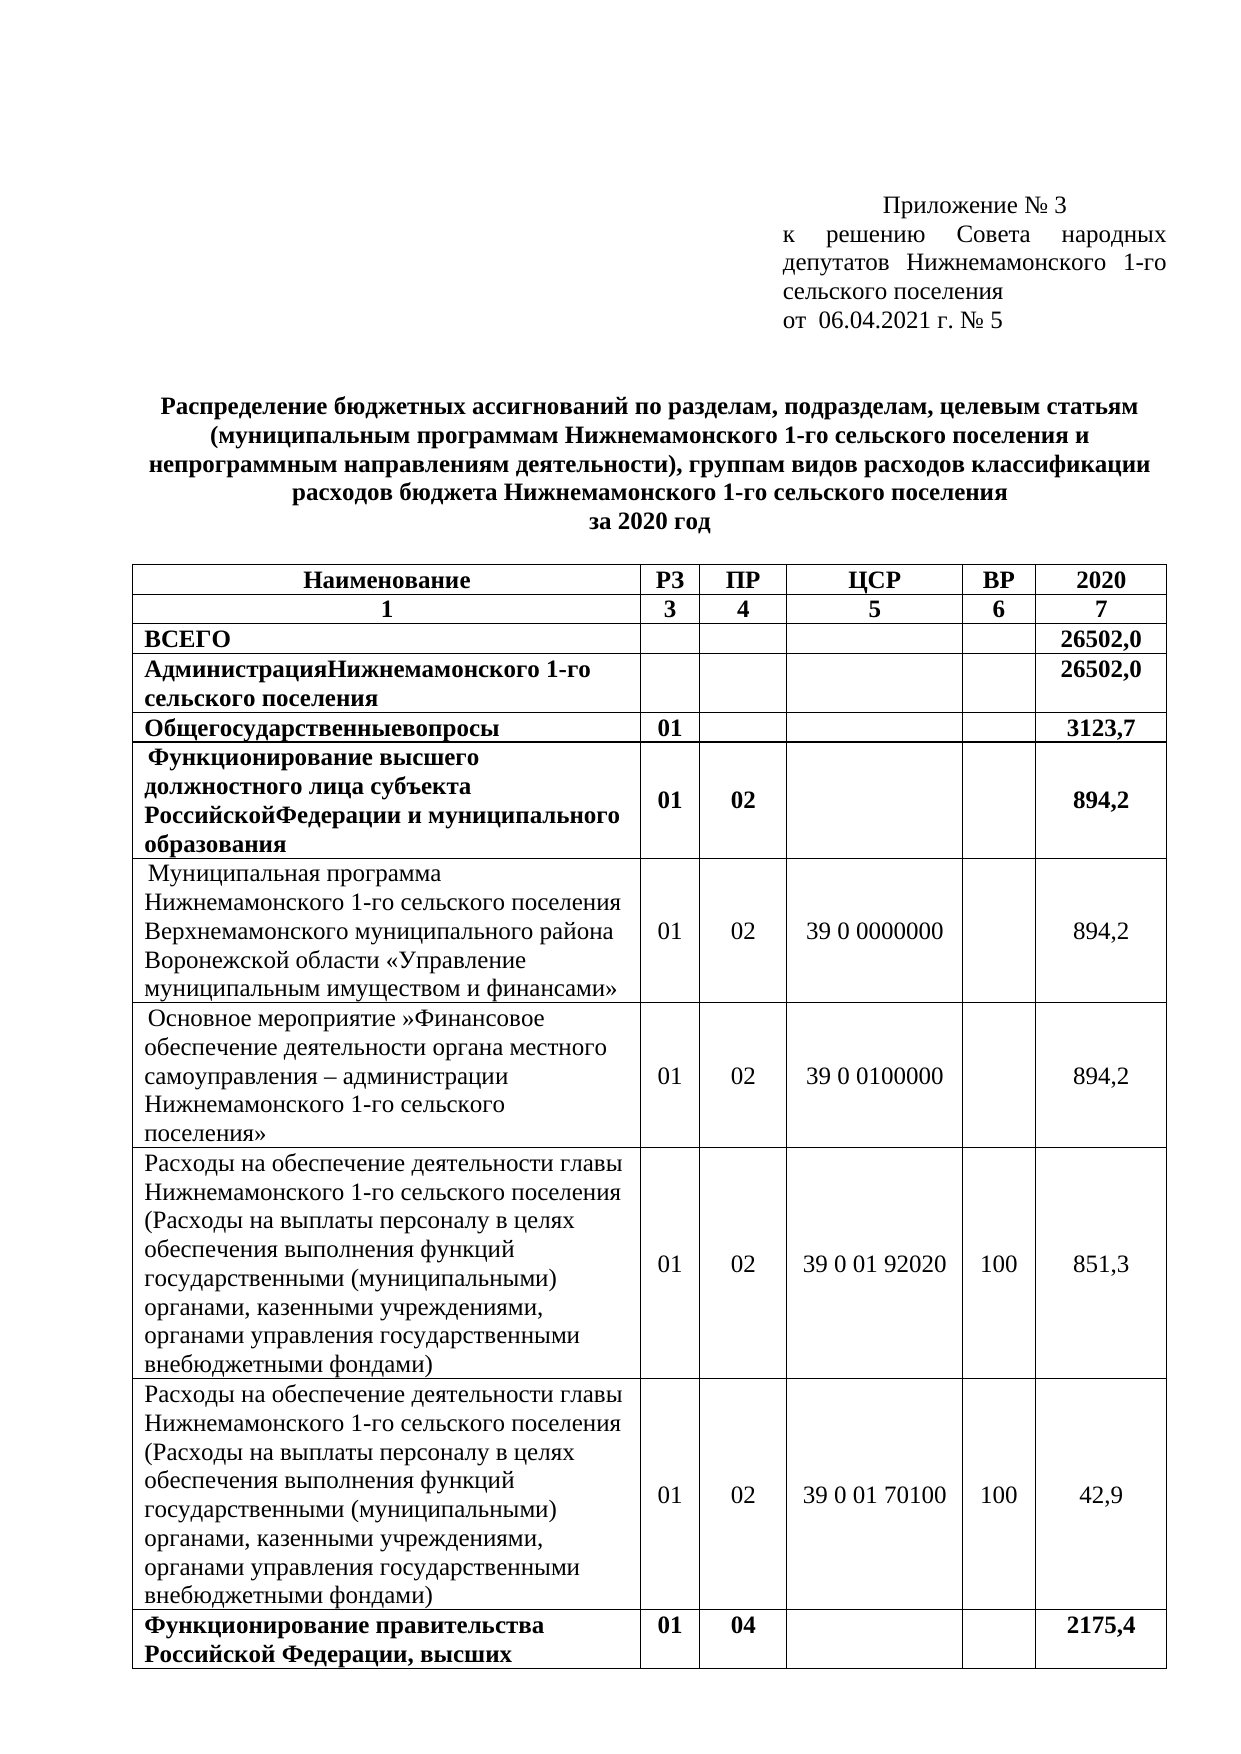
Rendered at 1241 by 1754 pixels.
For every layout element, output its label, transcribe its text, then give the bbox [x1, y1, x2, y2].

table_cell 100 [963, 1148, 1035, 1378]
table_cell 894,2 [1036, 859, 1166, 1002]
table_header РЗ [641, 565, 699, 593]
table_cell 39 0 0100000 [787, 1003, 962, 1147]
table_cell [963, 743, 1035, 857]
table_cell 5 [787, 595, 962, 623]
table_cell 02 [700, 1379, 786, 1609]
text за 2020 год [133, 506, 1167, 535]
text Приложение № 3 [783, 190, 1167, 219]
table_cell 2175,4 [1036, 1610, 1166, 1668]
table_cell [787, 713, 962, 741]
table_cell [641, 654, 699, 712]
table_cell 02 [700, 743, 786, 857]
table_cell 26502,0 [1036, 624, 1166, 653]
table_cell [963, 624, 1035, 653]
table_cell 04 [700, 1610, 786, 1668]
table_cell [963, 859, 1035, 1002]
table_cell 100 [963, 1379, 1035, 1609]
table_cell Расходы на обеспечение деятельности главы Нижнемамонского 1-го сельского поселения (Расходы на выплаты персоналу в целях обеспечения выполнения функций государственными (муниципальными) органами, казенными учреждениями, органами управления государственными внебюджетными фондами) [133, 1379, 640, 1609]
table_cell [787, 654, 962, 712]
text к решению Совета народных депутатов Нижнемамонского 1-го сельского поселения [783, 219, 1167, 305]
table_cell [133, 1610, 640, 1668]
table_cell [787, 743, 962, 857]
table_cell 26502,0 [1036, 654, 1166, 712]
table_cell 01 [641, 1148, 699, 1378]
table_header ВР [963, 565, 1035, 593]
table_cell 39 0 0000000 [787, 859, 962, 1002]
table_cell Основное мероприятие »Финансовое обеспечение деятельности органа местного самоуправления – администрации Нижнемамонского 1-го сельского поселения» [133, 1003, 640, 1147]
table_cell 01 [641, 1379, 699, 1609]
table_cell 894,2 [1036, 1003, 1166, 1147]
table_cell 42,9 [1036, 1379, 1166, 1609]
table_cell 39 0 01 92020 [787, 1148, 962, 1378]
table_cell 4 [700, 595, 786, 623]
table_cell 02 [700, 1003, 786, 1147]
table_cell 01 [641, 713, 699, 741]
table_cell [700, 713, 786, 741]
table_cell 01 [641, 859, 699, 1002]
table_cell 6 [963, 595, 1035, 623]
table_cell ВСЕГО [133, 624, 640, 653]
table_header Наименование [133, 565, 640, 593]
table_cell Функционирование высшего должностного лица субъекта РоссийскойФедерации и муниципального образования [133, 743, 640, 857]
text от 06.04.2021 г. № 5 [783, 305, 1167, 334]
table_cell [700, 624, 786, 653]
table_cell Муниципальная программа Нижнемамонского 1-го сельского поселения Верхнемамонского муниципального района Воронежской области «Управление муниципальным имуществом и финансами» [133, 859, 640, 1002]
table_cell [963, 1003, 1035, 1147]
table_cell 3 [641, 595, 699, 623]
table_cell 1 [133, 595, 640, 623]
table_cell 01 [641, 743, 699, 857]
table_cell [641, 624, 699, 653]
table_header ЦСР [787, 565, 962, 593]
table_cell 02 [700, 859, 786, 1002]
table_cell 02 [700, 1148, 786, 1378]
table_cell 01 [641, 1610, 699, 1668]
table_cell [963, 713, 1035, 741]
table_cell 3123,7 [1036, 713, 1166, 741]
table_header ПР [700, 565, 786, 593]
table_cell 39 0 01 70100 [787, 1379, 962, 1609]
table_cell [787, 1610, 962, 1668]
table_cell 7 [1036, 595, 1166, 623]
table_cell АдминистрацияНижнемамонского 1-го сельского поселения [133, 654, 640, 712]
table_header 2020 [1036, 565, 1166, 593]
table_cell 01 [641, 1003, 699, 1147]
table_cell Общегосударственныевопросы [133, 713, 640, 741]
table_cell [700, 654, 786, 712]
table_cell Расходы на обеспечение деятельности главы Нижнемамонского 1-го сельского поселения (Расходы на выплаты персоналу в целях обеспечения выполнения функций государственными (муниципальными) органами, казенными учреждениями, органами управления государственными внебюджетными фондами) [133, 1148, 640, 1378]
table_cell [963, 654, 1035, 712]
table_cell [787, 624, 962, 653]
table_cell [963, 1610, 1035, 1668]
text Распределение бюджетных ассигнований по разделам, подразделам, целевым статьям (муниципальным программам Нижнемамонского 1-го сельского поселения и непрограммным направлениям деятельности), группам видов расходов классификации расходов бюджета Нижнемамонского 1-го сельского поселения [133, 391, 1167, 506]
table_cell 894,2 [1036, 743, 1166, 857]
table_cell 851,3 [1036, 1148, 1166, 1378]
